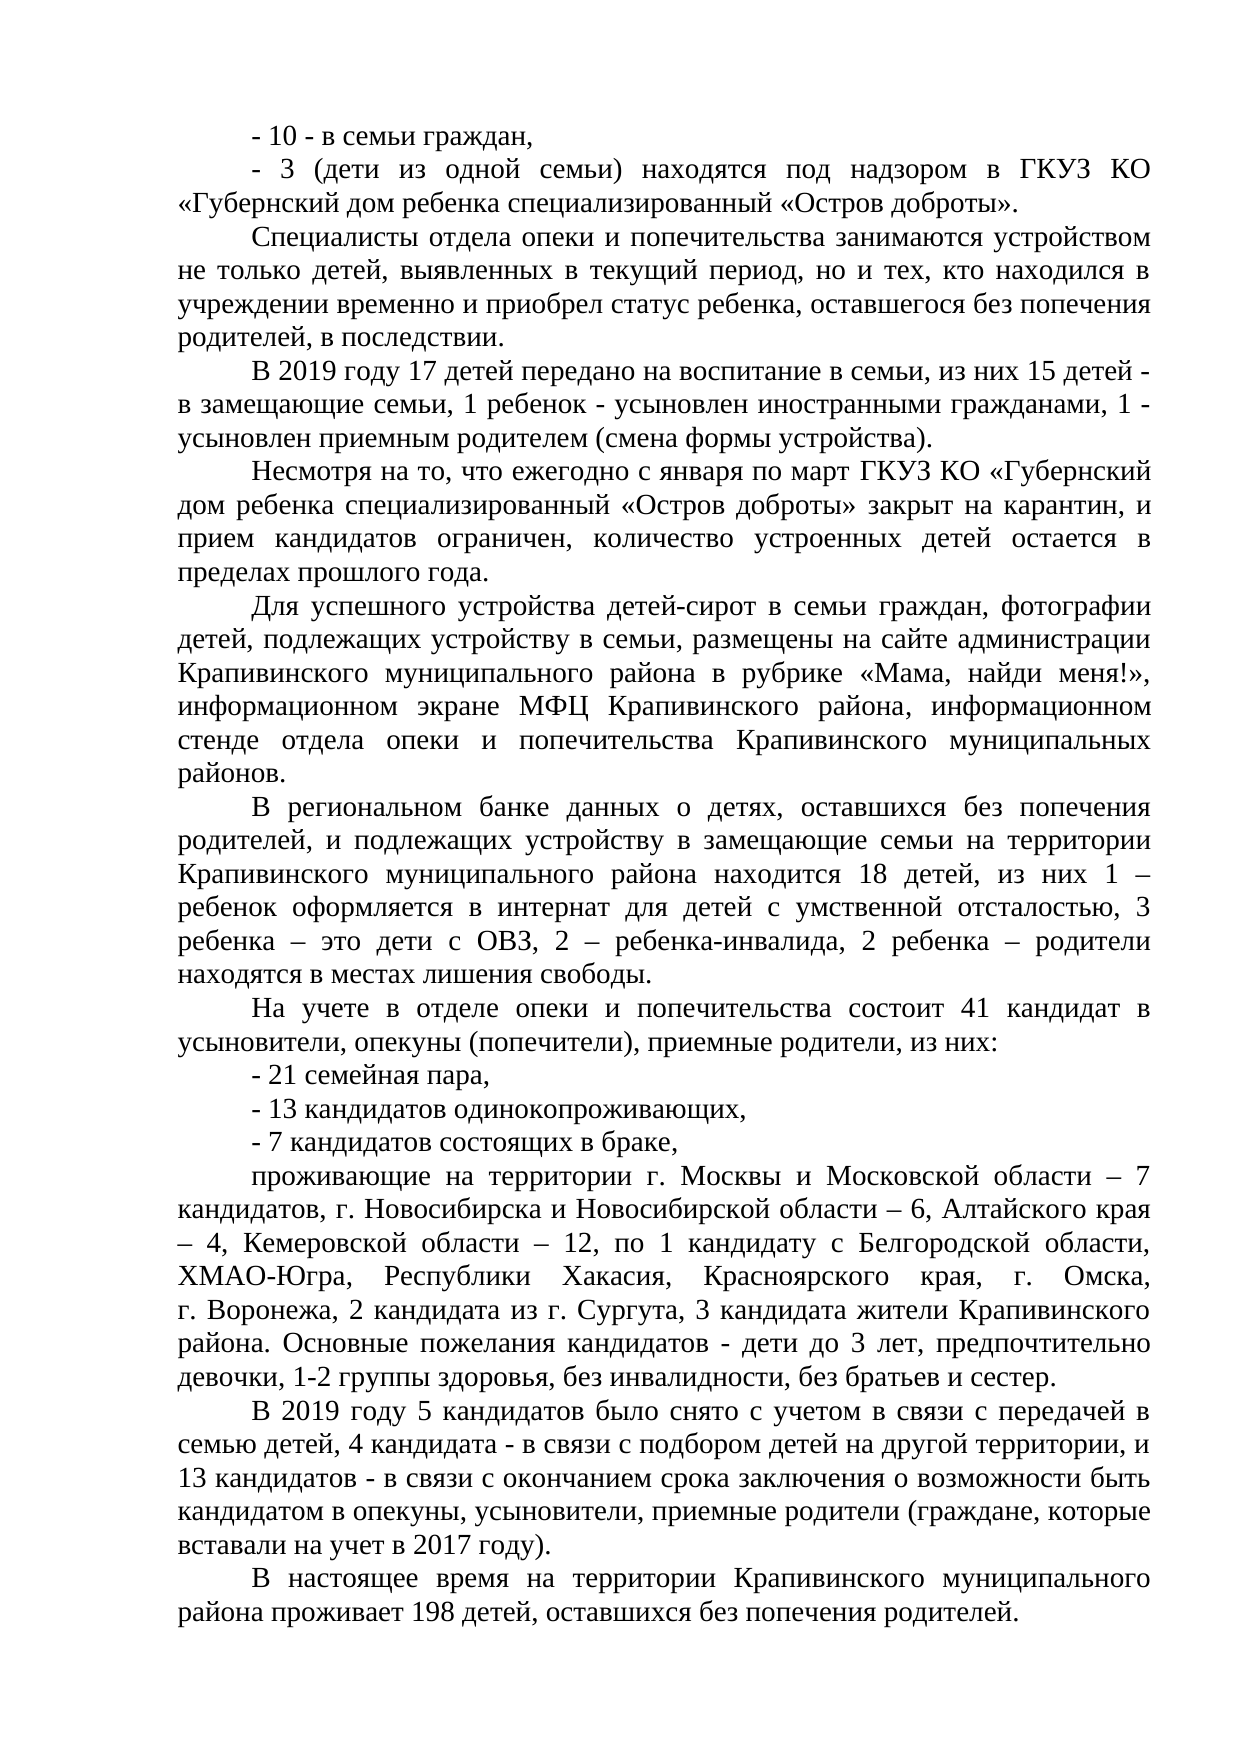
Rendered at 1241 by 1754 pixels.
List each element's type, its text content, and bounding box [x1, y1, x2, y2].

text В 2019 году 5 кандидатов было снято с учетом в связи с передачей в семью детей, 4 кандидата - в связи с подбором детей на другой территории, и 13 кандидатов - в связи с окончанием срока заключения о возможности быть кандидатом в опекуны, усыновители, приемные родители (граждане, которые вставали на учет в 2017 году). [177, 1393, 1152, 1560]
text Специалисты отдела опеки и попечительства занимаются устройством не только детей, выявленных в текущий период, но и тех, кто находился в учреждении временно и приобрел статус ребенка, оставшегося без попечения родителей, в последствии. [177, 219, 1152, 353]
text - 7 кандидатов состоящих в браке, [177, 1124, 1152, 1158]
text На учете в отделе опеки и попечительства состоит 41 кандидат в усыновители, опекуны (попечители), приемные родители, из них: [177, 990, 1152, 1057]
text В настоящее время на территории Крапивинского муниципального района проживает 198 детей, оставшихся без попечения родителей. [177, 1560, 1152, 1627]
text проживающие на территории г. Москвы и Московской области – 7 кандидатов, г. Новосибирска и Новосибирской области – 6, Алтайского края – 4, Кемеровской области – 12, по 1 кандидату с Белгородской области, ХМАО-Югра, Республики Хакасия, Красноярского края, г. Омска, г. Воронежа, 2 кандидата из г. Сургута, 3 кандидата жители Крапивинского района. Основные пожелания кандидатов - дети до 3 лет, предпочтительно девочки, 1-2 группы здоровья, без инвалидности, без братьев и сестер. [177, 1158, 1152, 1393]
text Несмотря на то, что ежегодно с января по март ГКУЗ КО «Губернский дом ребенка специализированный «Остров доброты» закрыт на карантин, и прием кандидатов ограничен, количество устроенных детей остается в пределах прошлого года. [177, 453, 1152, 588]
text - 10 - в семьи граждан, [177, 118, 1152, 152]
text В региональном банке данных о детях, оставшихся без попечения родителей, и подлежащих устройству в замещающие семьи на территории Крапивинского муниципального района находится 18 детей, из них 1 – ребенок оформляется в интернат для детей с умственной отсталостью, 3 ребенка – это дети с ОВЗ, 2 – ребенка-инвалида, 2 ребенка – родители находятся в местах лишения свободы. [177, 789, 1152, 990]
text - 13 кандидатов одинокопроживающих, [177, 1091, 1152, 1124]
text В 2019 году 17 детей передано на воспитание в семьи, из них 15 детей - в замещающие семьи, 1 ребенок - усыновлен иностранными гражданами, 1 - усыновлен приемным родителем (смена формы устройства). [177, 353, 1152, 453]
text - 3 (дети из одной семьи) находятся под надзором в ГКУЗ КО «Губернский дом ребенка специализированный «Остров доброты». [177, 152, 1152, 219]
text - 21 семейная пара, [177, 1057, 1152, 1091]
text Для успешного устройства детей-сирот в семьи граждан, фотографии детей, подлежащих устройству в семьи, размещены на сайте администрации Крапивинского муниципального района в рубрике «Мама, найди меня!», информационном экране МФЦ Крапивинского района, информационном стенде отдела опеки и попечительства Крапивинского муниципальных районов. [177, 588, 1152, 789]
